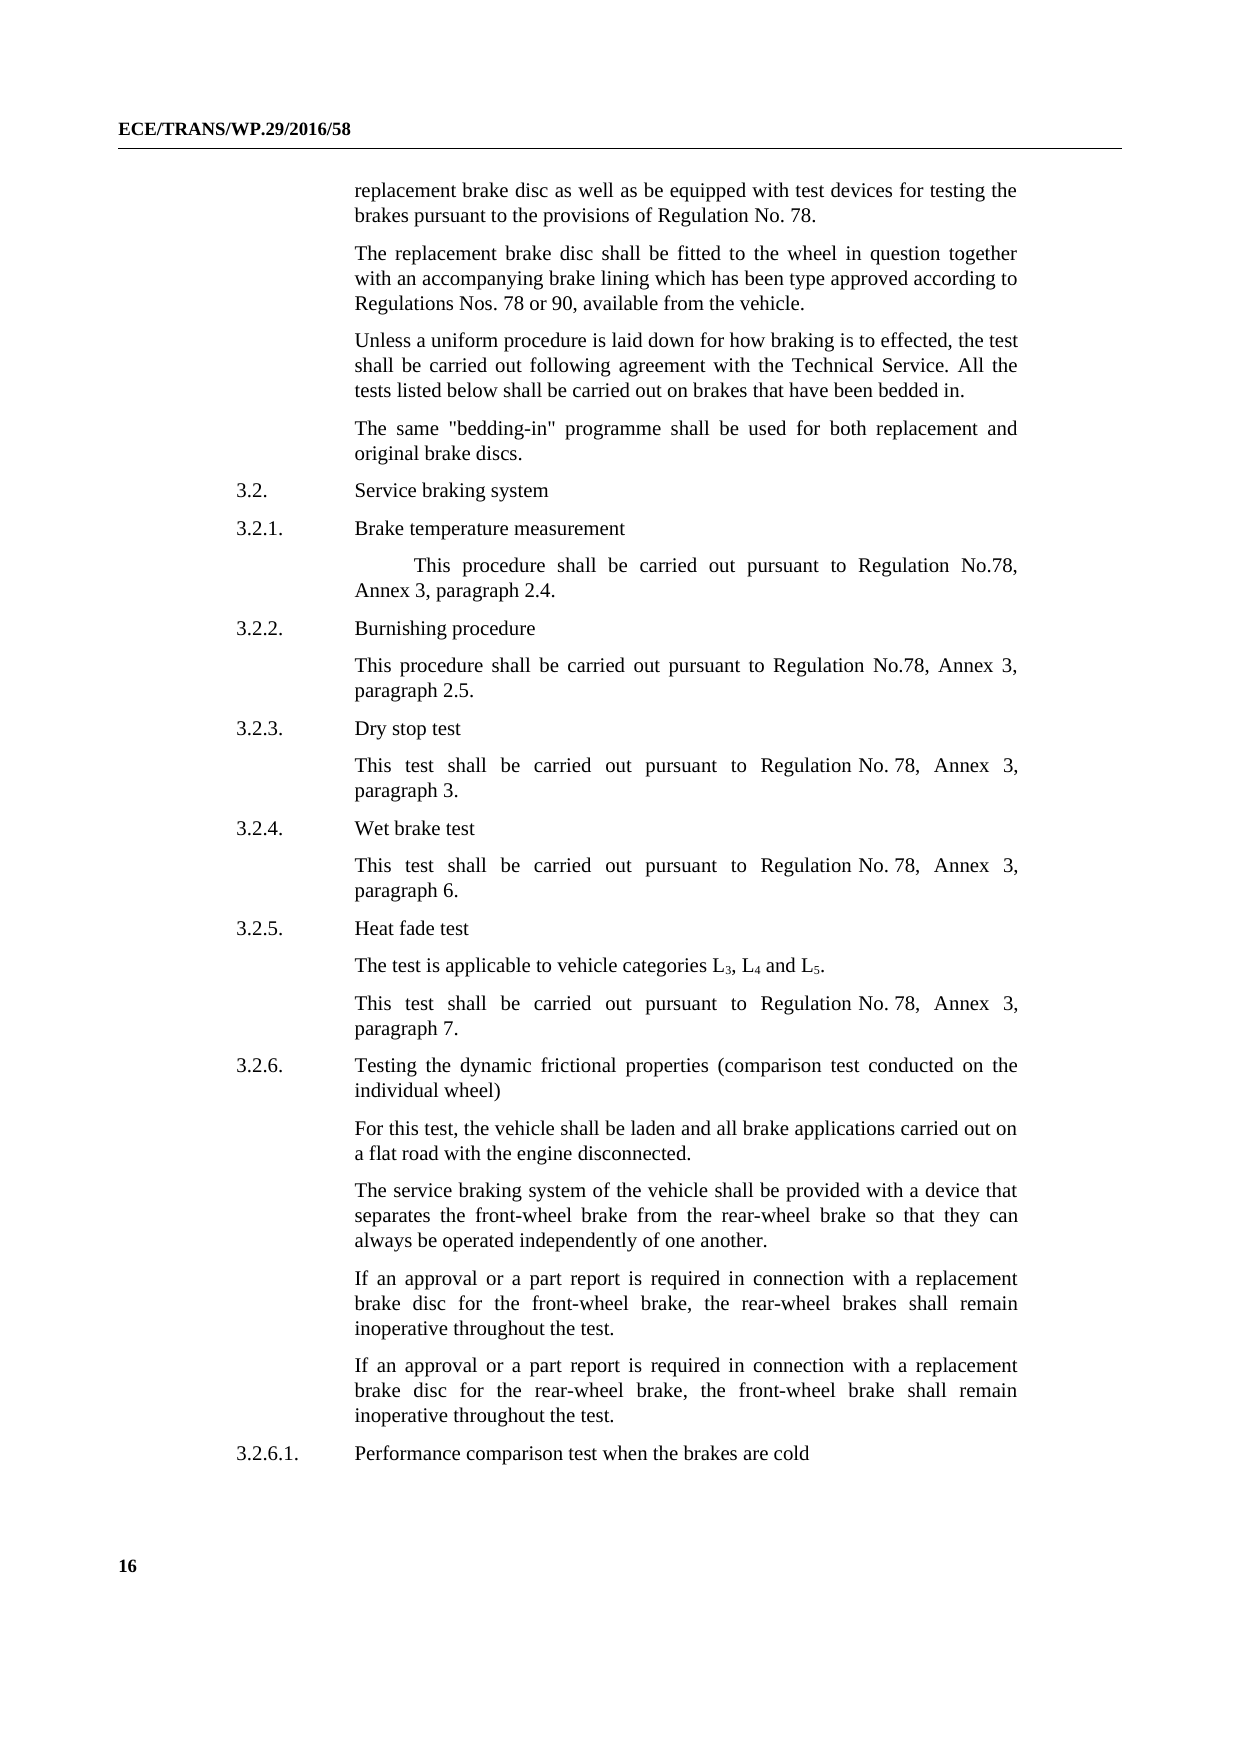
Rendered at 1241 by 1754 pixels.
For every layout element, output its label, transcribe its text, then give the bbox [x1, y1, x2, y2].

text Unless a uniform procedure is laid down for how braking is to effected, the test shall be carried out following agreement with the Technical Service. All the tests listed below shall be carried out on brakes that have been bedded in. [354, 327, 1019, 402]
text If an approval or a part report is required in connection with a replacement brake disc for the rear-wheel brake, the front-wheel brake shall remain inoperative throughout the test. [354, 1352, 1019, 1427]
text 3.2.6.1. Performance comparison test when the brakes are cold [236, 1440, 1019, 1465]
text 3.2. Service braking system [236, 477, 1019, 502]
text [354, 177, 1019, 227]
text 3.2.4. Wet brake test [236, 815, 1019, 840]
text 3.2.5. Heat fade test [236, 915, 1019, 940]
text The service braking system of the vehicle shall be provided with a device that separates the front-wheel brake from the rear-wheel brake so that they can always be operated independently of one another. [354, 1177, 1019, 1252]
text The replacement brake disc shall be fitted to the wheel in question together with an accompanying brake lining which has been type approved according to Regulations Nos. 78 or 90, available from the vehicle. [354, 240, 1019, 315]
text 3.2.6. Testing the dynamic frictional properties (comparison test conducted on the individual wheel) [236, 1052, 1019, 1102]
text 3.2.3. Dry stop test [236, 715, 1019, 740]
text This test shall be carried out pursuant to Regulation No. 78, Annex 3, paragraph 6. [354, 852, 1019, 902]
text For this test, the vehicle shall be laden and all brake applications carried out on a flat road with the engine disconnected. [354, 1115, 1019, 1165]
text This procedure shall be carried out pursuant to Regulation No.78, Annex 3, paragraph 2.4. [354, 552, 1019, 602]
text The test is applicable to vehicle categories L3, L4 and L5. [354, 952, 1019, 977]
text The same "bedding-in" programme shall be used for both replacement and original brake discs. [354, 415, 1019, 465]
text This test shall be carried out pursuant to Regulation No. 78, Annex 3, paragraph 7. [354, 990, 1019, 1040]
text 3.2.2. Burnishing procedure [236, 615, 1019, 640]
text 3.2.1. Brake temperature measurement [236, 515, 1019, 540]
text If an approval or a part report is required in connection with a replacement brake disc for the front-wheel brake, the rear-wheel brakes shall remain inoperative throughout the test. [354, 1265, 1019, 1340]
text This procedure shall be carried out pursuant to Regulation No.78, Annex 3, paragraph 2.5. [354, 652, 1019, 702]
text This test shall be carried out pursuant to Regulation No. 78, Annex 3, paragraph 3. [354, 752, 1019, 802]
